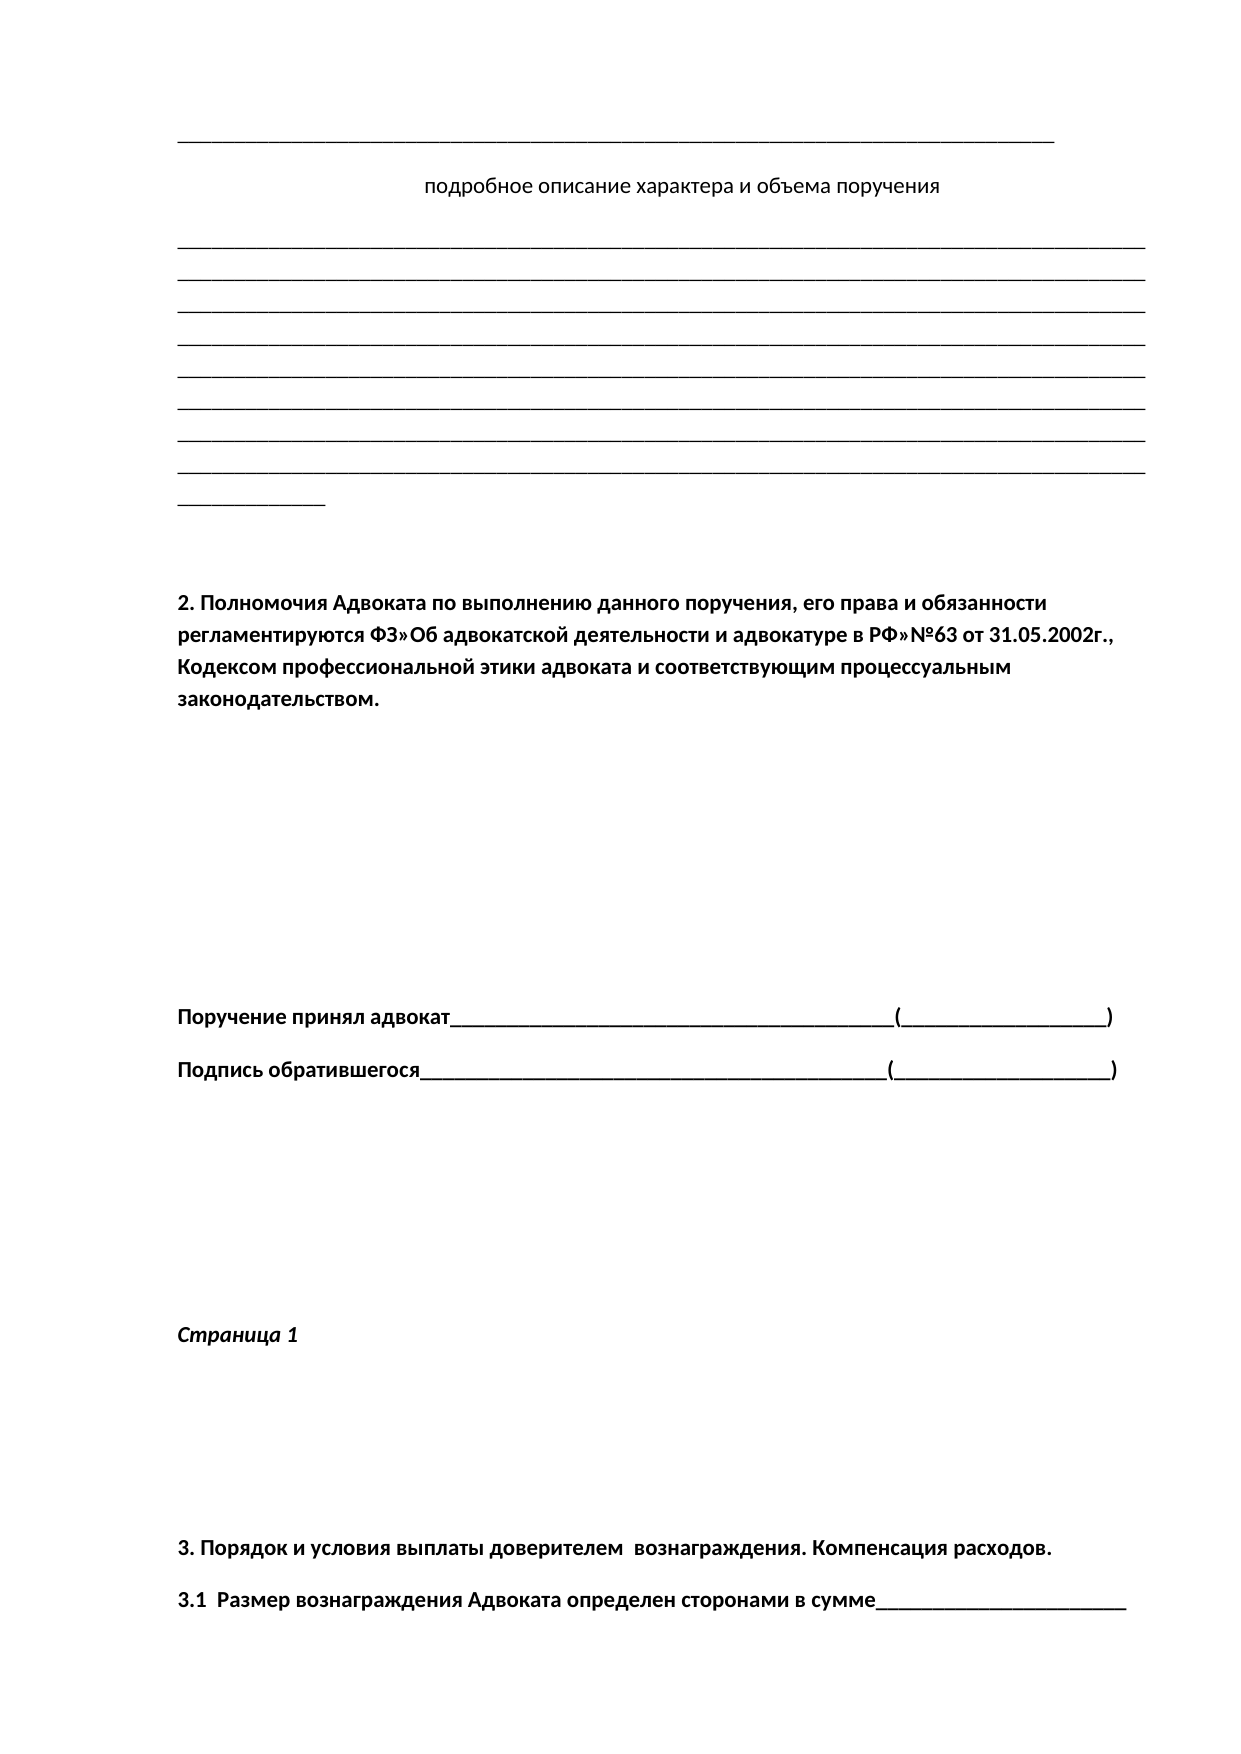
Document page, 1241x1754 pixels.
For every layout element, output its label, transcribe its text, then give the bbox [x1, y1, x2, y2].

text Подпись обратившегося_________________________________________(___________________) [177, 1055, 1152, 1083]
text Страница 1 [177, 1321, 1152, 1348]
text _____________________________________________________________________________________________________________________________________________________________________________________________________________________________________________________________________________________________________________________________________________________________________________________________________________________________________________________________________________________________________________________________________________________________________________________________________________________________________________________________________________________________________________________ [177, 224, 1152, 510]
text Поручение принял адвокат_______________________________________(__________________) [177, 1002, 1152, 1030]
text подробное описание характера и объема поручения [177, 171, 1152, 199]
text _____________________________________________________________________________ [177, 118, 1152, 146]
text 2. Полномочия Адвоката по выполнению данного поручения, его права и обязанности регламентируются ФЗ»Об адвокатской деятельности и адвокатуре в РФ»№63 от 31.05.2002г., Кодексом профессиональной этики адвоката и соответствующим процессуальным законодательством. [177, 588, 1152, 712]
text 3.1 Размер вознаграждения Адвоката определен сторонами в сумме______________________ [177, 1586, 1152, 1614]
text 3. Порядок и условия выплаты доверителем вознаграждения. Компенсация расходов. [177, 1533, 1152, 1561]
